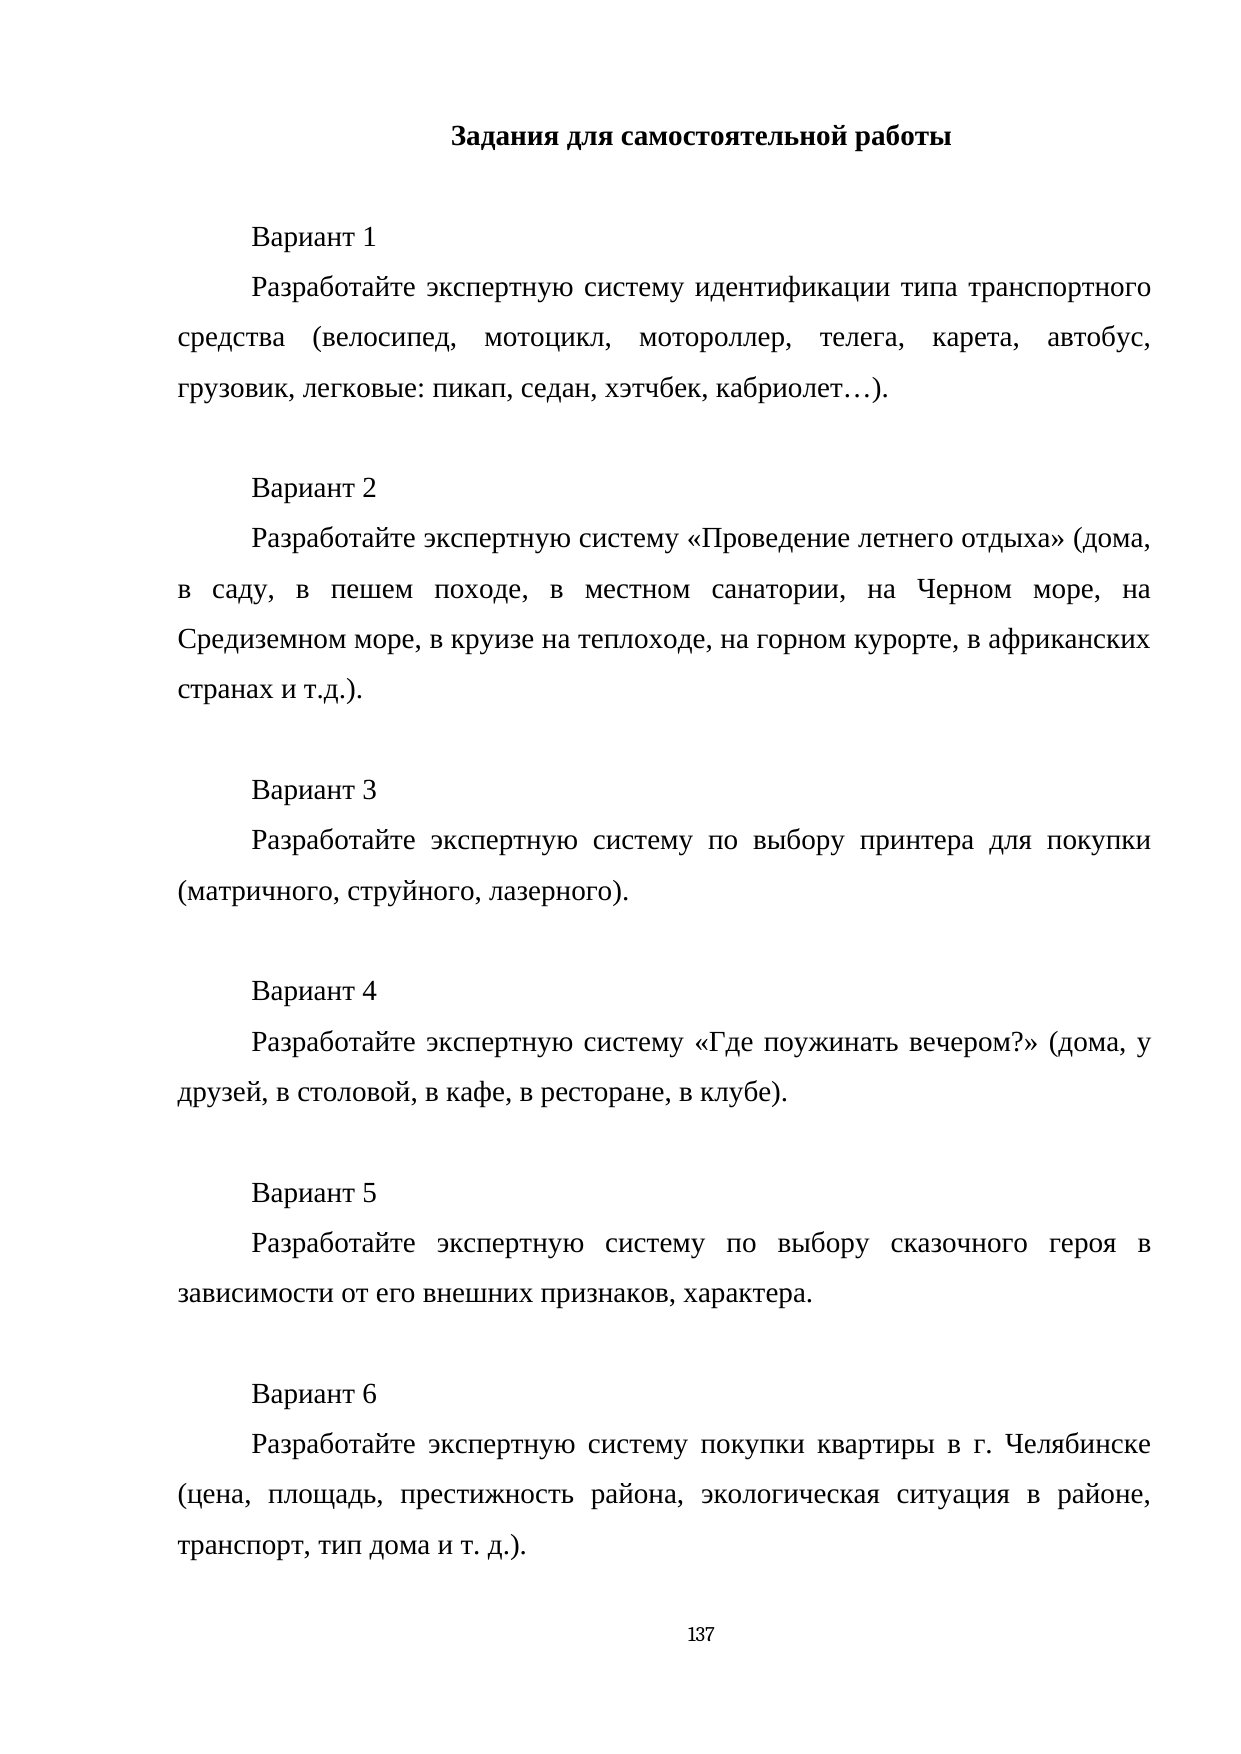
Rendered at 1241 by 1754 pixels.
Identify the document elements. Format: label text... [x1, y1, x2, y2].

text Вариант 6 [177, 1376, 1152, 1409]
text Вариант 5 [177, 1175, 1152, 1208]
text Вариант 2 [177, 470, 1152, 504]
text Разработайте экспертную систему по выбору принтера для покупки (матричного, струйного, лазерного). [177, 822, 1152, 906]
text Разработайте экспертную систему идентификации типа транспортного средства (велосипед, мотоцикл, мотороллер, телега, карета, автобус, грузовик, легковые: пикап, седан, хэтчбек, кабриолет…). [177, 269, 1152, 403]
text Задания для самостоятельной работы [177, 118, 1152, 152]
text Разработайте экспертную систему по выбору сказочного героя в зависимости от его внешних признаков, характера. [177, 1225, 1152, 1309]
text Вариант 1 [177, 219, 1152, 252]
text Разработайте экспертную систему покупки квартиры в г. Челябинске (цена, площадь, престижность района, экологическая ситуация в районе, транспорт, тип дома и т. д.). [177, 1426, 1152, 1560]
text Вариант 4 [177, 973, 1152, 1007]
text Разработайте экспертную систему «Где поужинать вечером?» (дома, у друзей, в столовой, в кафе, в ресторане, в клубе). [177, 1024, 1152, 1108]
text Вариант 3 [177, 772, 1152, 806]
text Разработайте экспертную систему «Проведение летнего отдыха» (дома, в саду, в пешем походе, в местном санатории, на Черном море, на Средиземном море, в круизе на теплоходе, на горном курорте, в африканских странах и т.д.). [177, 521, 1152, 705]
